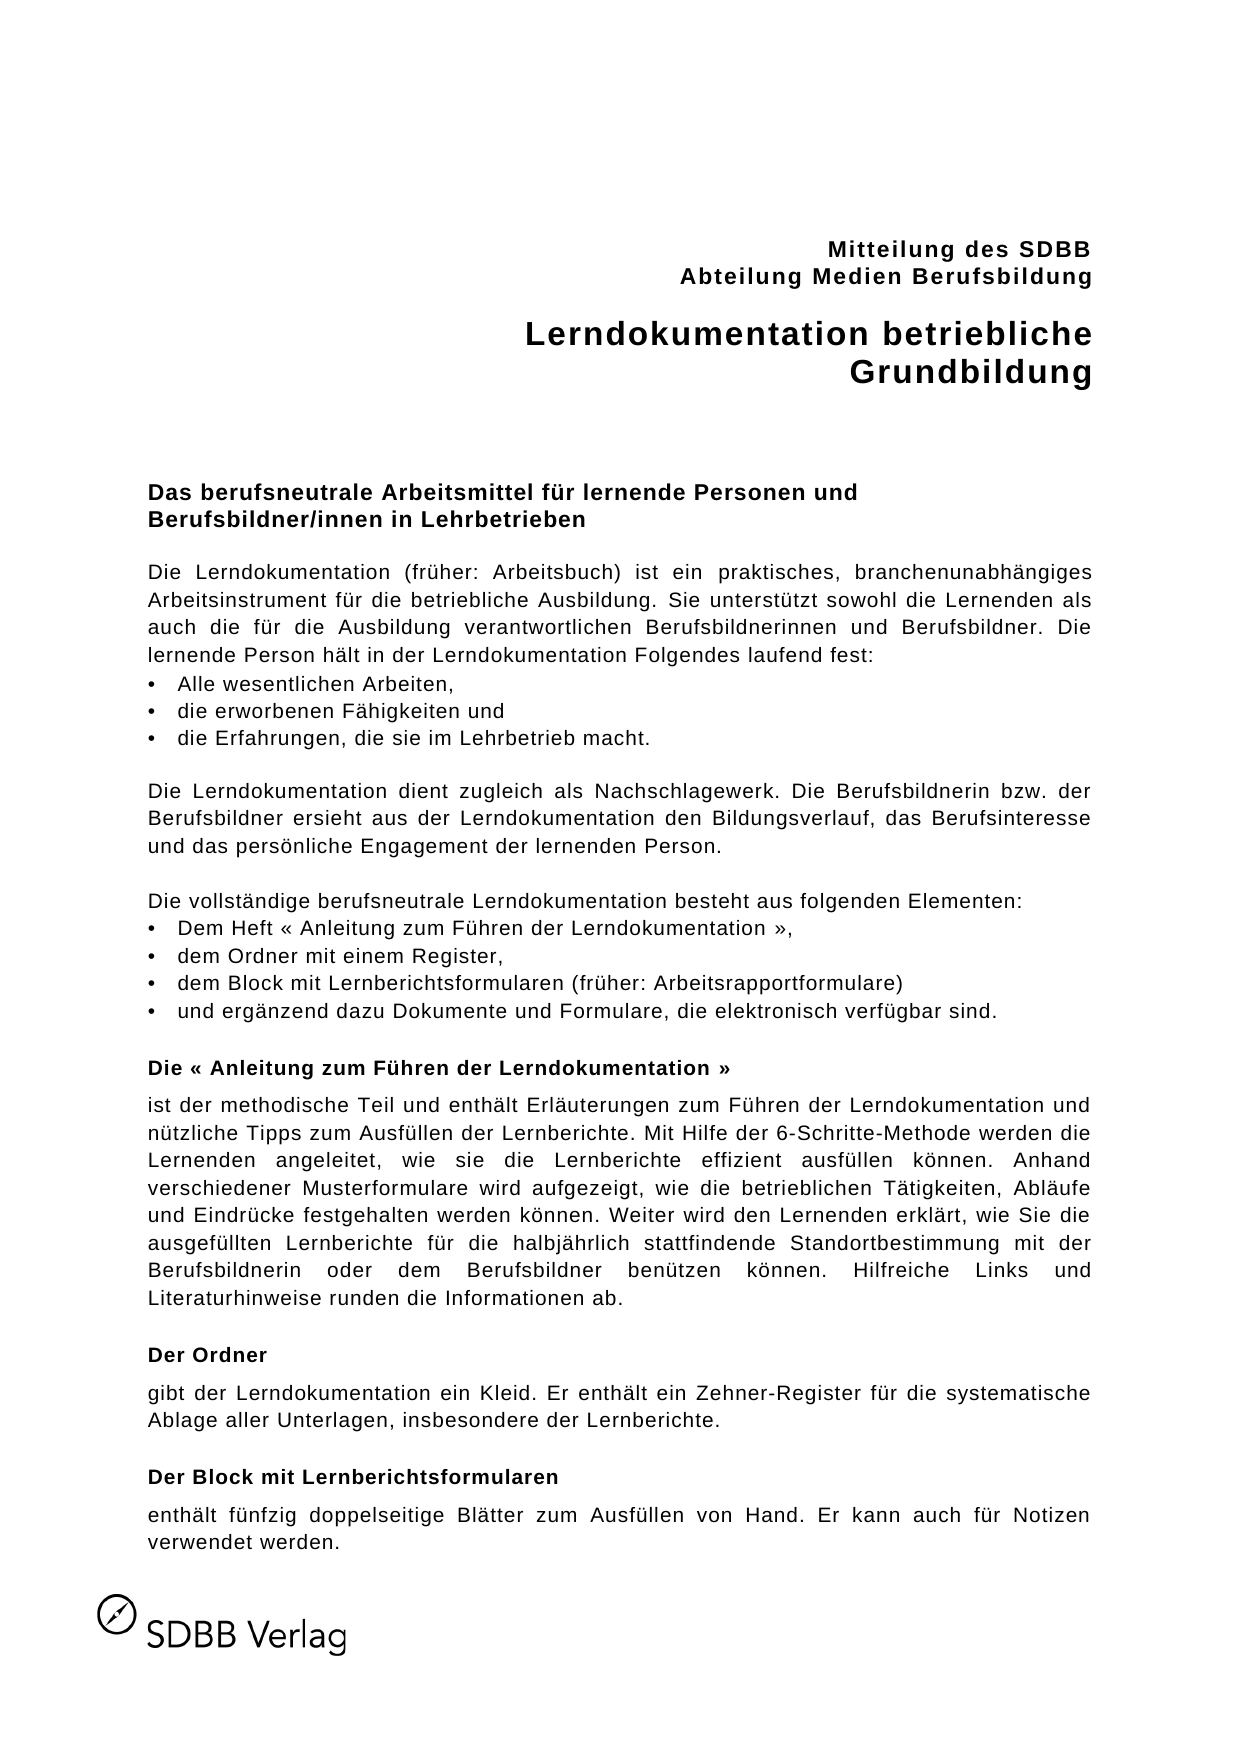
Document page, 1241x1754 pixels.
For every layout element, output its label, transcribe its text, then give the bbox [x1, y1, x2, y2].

text Das berufsneutrale Arbeitsmittel für lernende Personen und Berufsbildner/innen in Lehrbetrieben [148, 478, 1092, 532]
text Die Lerndokumentation (früher: Arbeitsbuch) ist ein praktisches, branchenunabhängiges Arbeitsinstrument für die betriebliche Ausbildung. Sie unterstützt sowohl die Lernenden als auch die für die Ausbildung verantwortlichen Berufsbildnerinnen und Berufsbildner. Die lernende Person hält in der Lerndokumentation Folgendes laufend fest: [148, 560, 1092, 666]
list dem Block mit Lernberichtsformularen (früher: Arbeitsrapportformulare) [148, 971, 1092, 995]
list dem Ordner mit einem Register, [148, 944, 1092, 968]
text Lerndokumentation betriebliche Grundbildung [281, 314, 1092, 391]
text Der Ordner [148, 1341, 1092, 1368]
list und ergänzend dazu Dokumente und Formulare, die elektronisch verfügbar sind. [148, 999, 1092, 1023]
picture [97, 1594, 346, 1656]
list Alle wesentlichen Arbeiten, [148, 670, 1092, 697]
text ist der methodische Teil und enthält Erläuterungen zum Führen der Lerndokumentation und nützliche Tipps zum Ausfüllen der Lernberichte. Mit Hilfe der 6-Schritte-Methode werden die Lernenden angeleitet, wie sie die Lernberichte effizient ausfüllen können. Anhand verschiedener Musterformulare wird aufgezeigt, wie die betrieblichen Tätigkeiten, Abläufe und Eindrücke festgehalten werden können. Weiter wird den Lernenden erklärt, wie Sie die ausgefüllten Lernberichte für die halbjährlich stattfindende Standortbestimmung mit der Berufsbildnerin oder dem Berufsbildner benützen können. Hilfreiche Links und Literaturhinweise runden die Informationen ab. [148, 1093, 1092, 1310]
text Die Lerndokumentation dient zugleich als Nachschlagewerk. Die Berufsbildnerin bzw. der Berufsbildner ersieht aus der Lerndokumentation den Bildungsverlauf, das Berufsinteresse und das persönliche Engagement der lernenden Person. [148, 779, 1092, 858]
list die erworbenen Fähigkeiten und [148, 697, 1092, 724]
list Dem Heft « Anleitung zum Führen der Lerndokumentation », [148, 916, 1092, 940]
text Mitteilung des SDBB Abteilung Medien Berufsbildung [148, 236, 1092, 289]
list die Erfahrungen, die sie im Lehrbetrieb macht. [148, 724, 1092, 751]
text Die vollständige berufsneutrale Lerndokumentation besteht aus folgenden Elementen: [148, 889, 1092, 913]
text Der Block mit Lernberichtsformularen [148, 1463, 1092, 1490]
text enthält fünfzig doppelseitige Blätter zum Ausfüllen von Hand. Er kann auch für Notizen verwendet werden. [148, 1502, 1092, 1554]
text gibt der Lerndokumentation ein Kleid. Er enthält ein Zehner-Register für die systematische Ablage aller Unterlagen, insbesondere der Lernberichte. [148, 1380, 1092, 1432]
text Die « Anleitung zum Führen der Lerndokumentation » [148, 1054, 1092, 1081]
